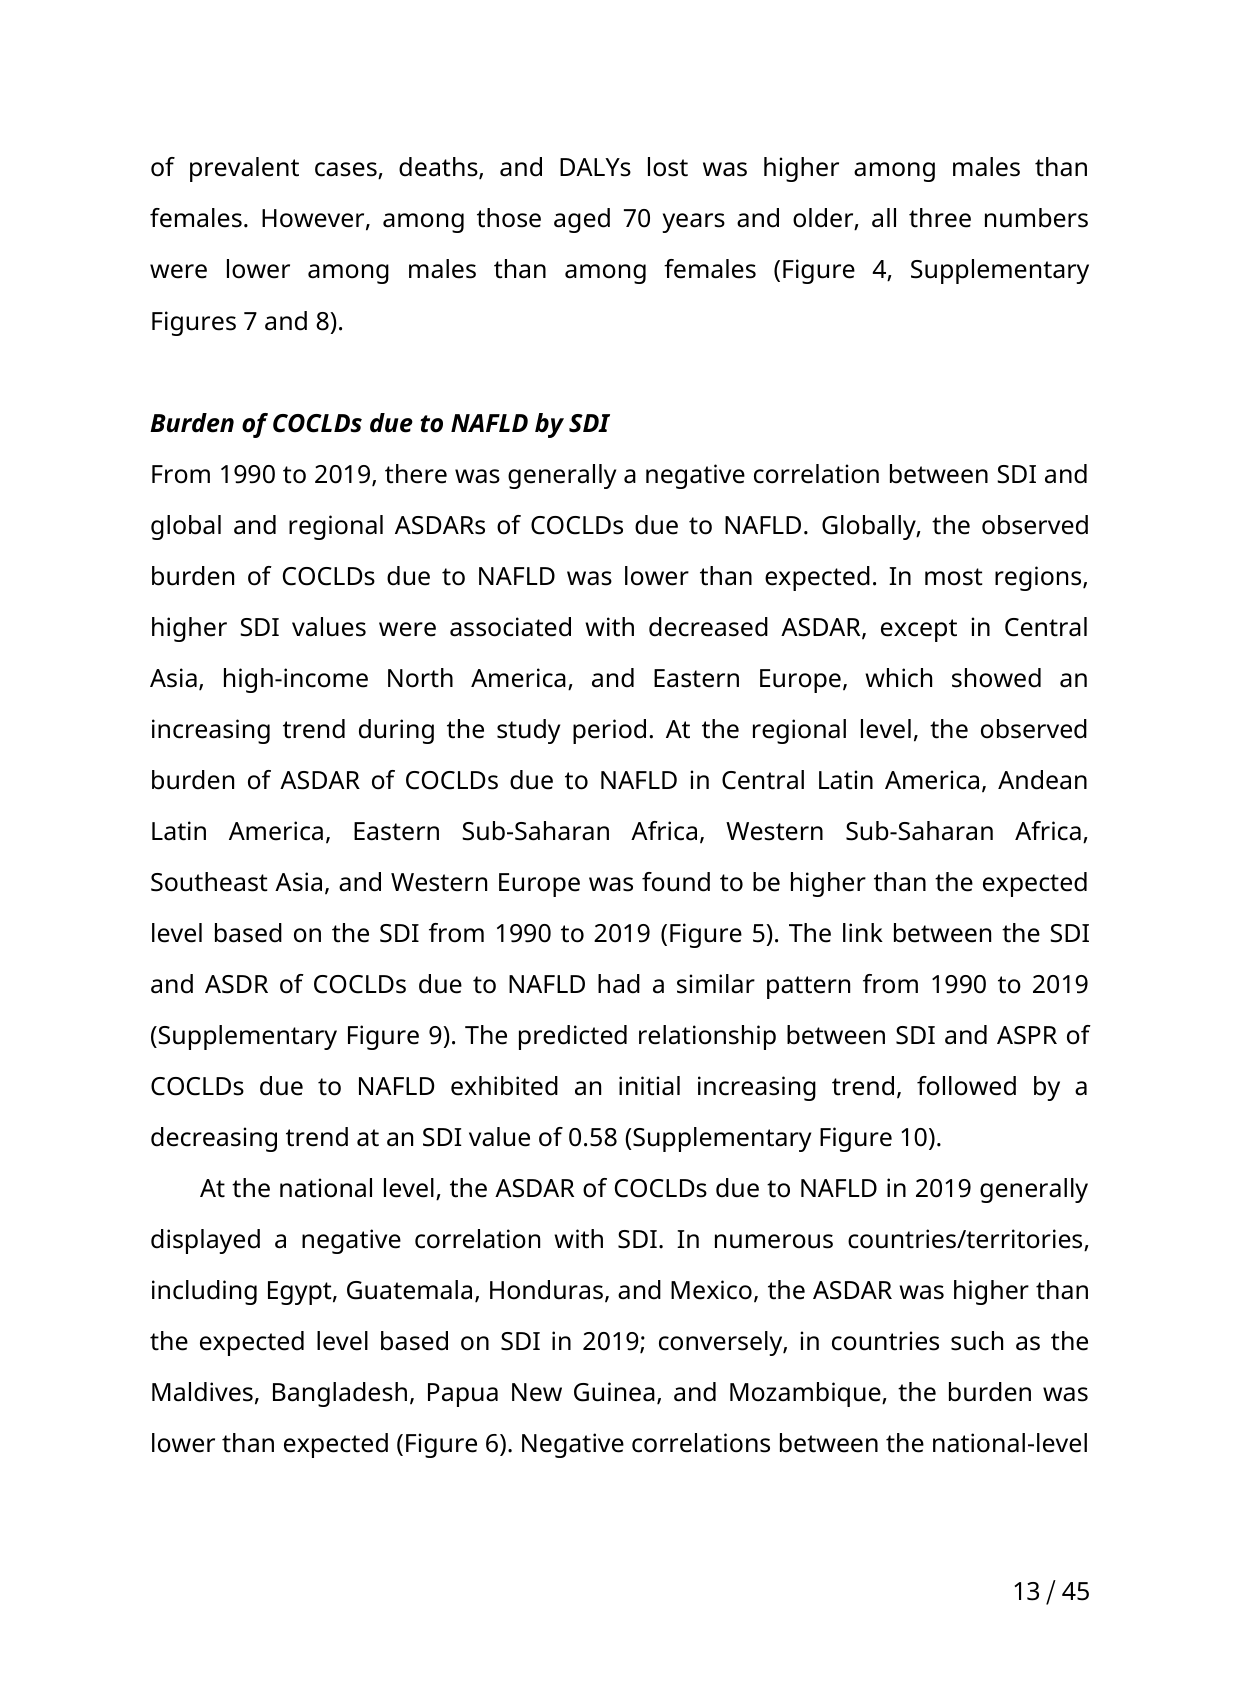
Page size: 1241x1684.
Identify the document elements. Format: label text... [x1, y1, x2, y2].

text Burden of COCLDs due to NAFLD by SDI [150, 405, 1090, 439]
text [150, 1171, 1090, 1460]
text From 1990 to 2019, there was generally a negative correlation between SDI and global and regional ASDARs of COCLDs due to NAFLD. Globally, the observed burden of COCLDs due to NAFLD was lower than expected. In most regions, higher SDI values were associated with decreased ASDAR, except in Central Asia, high-income North America, and Eastern Europe, which showed an increasing trend during the study period. At the regional level, the observed burden of ASDAR of COCLDs due to NAFLD in Central Latin America, Andean Latin America, Eastern Sub-Saharan Africa, Western Sub-Saharan Africa, Southeast Asia, and Western Europe was found to be higher than the expected level based on the SDI from 1990 to 2019 (Figure 5). The link between the SDI and ASDR of COCLDs due to NAFLD had a similar pattern from 1990 to 2019 (Supplementary Figure 9). The predicted relationship between SDI and ASPR of COCLDs due to NAFLD exhibited an initial increasing trend, followed by a decreasing trend at an SDI value of 0.58 (Supplementary Figure 10). [150, 456, 1090, 1154]
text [150, 150, 1090, 337]
